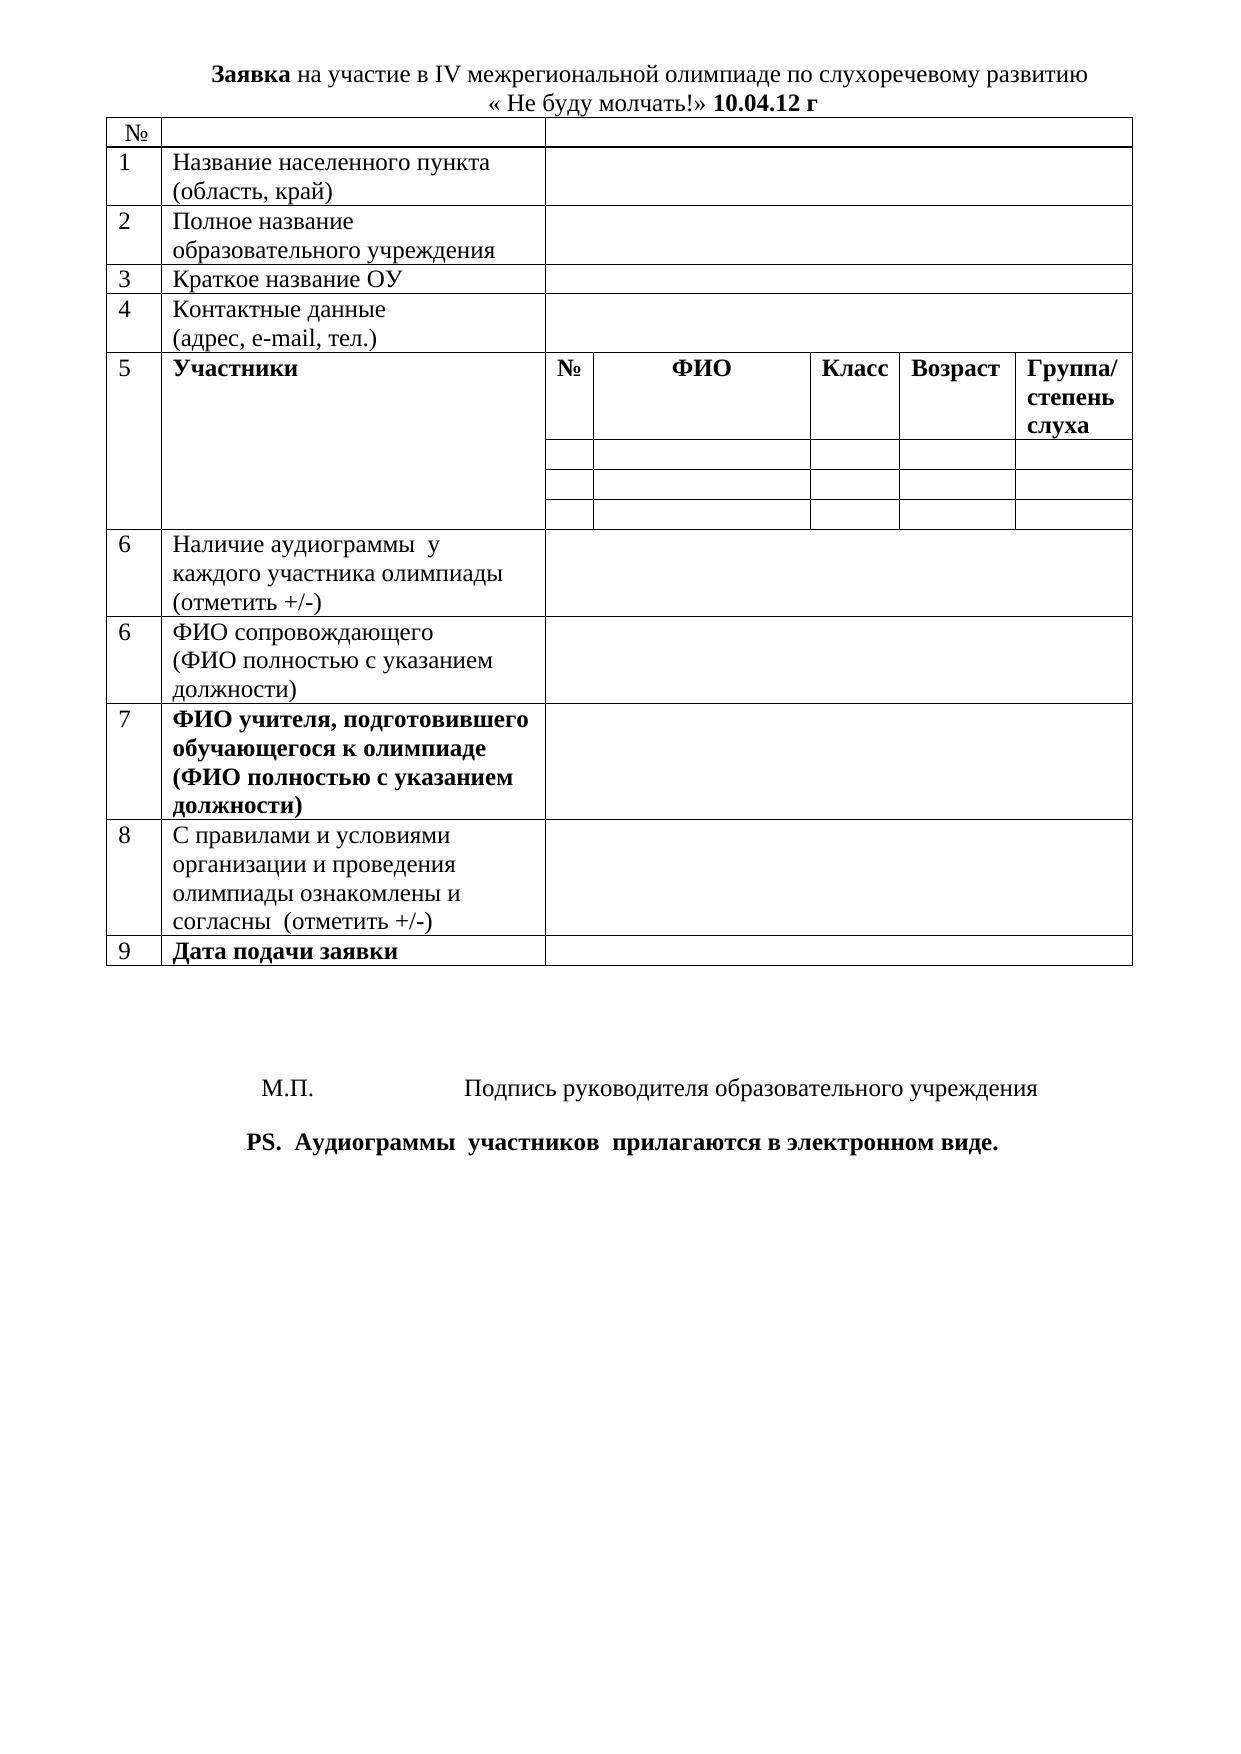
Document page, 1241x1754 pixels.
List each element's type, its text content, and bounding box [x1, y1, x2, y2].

table_cell [546, 500, 593, 528]
table_cell ФИО учителя, подготовившего обучающегося к олимпиаде (ФИО полностью с указанием должности) [162, 704, 545, 819]
table_header № [107, 118, 161, 146]
table_cell [594, 440, 810, 469]
table_cell [546, 820, 1132, 935]
table_cell [546, 470, 593, 499]
text М.П. Подпись руководителя образовательного учреждения [118, 1073, 1181, 1102]
table_cell 6 [107, 617, 161, 703]
table_cell [900, 500, 1015, 528]
table_cell [1016, 440, 1132, 469]
table_cell [546, 936, 1132, 965]
table_cell Возраст [900, 353, 1015, 439]
table_cell [594, 470, 810, 499]
table_cell Группа/ степень слуха [1016, 353, 1132, 439]
table_cell Название населенного пункта (область, край) [162, 148, 545, 205]
table_cell 5 [107, 353, 161, 528]
table_cell № [546, 353, 593, 439]
table_cell 9 [107, 936, 161, 965]
table_cell 7 [107, 704, 161, 819]
table_cell Краткое название ОУ [162, 265, 545, 293]
table_cell Наличие аудиограммы у каждого участника олимпиады (отметить +/-) [162, 530, 545, 616]
table_cell 4 [107, 294, 161, 352]
table_cell [546, 704, 1132, 819]
text PS. Аудиограммы участников прилагаются в электронном виде. [246, 1127, 1181, 1155]
table_cell [546, 148, 1132, 205]
table_cell [546, 440, 593, 469]
text Заявка на участие в IV межрегиональной олимпиаде по слухоречевому развитию [118, 59, 1181, 88]
table_header [546, 118, 1132, 146]
table_cell [1016, 500, 1132, 528]
table_cell 6 [107, 530, 161, 616]
table_cell [546, 617, 1132, 703]
table_cell [900, 440, 1015, 469]
table_cell 3 [107, 265, 161, 293]
table_cell [1016, 470, 1132, 499]
table_cell 8 [107, 820, 161, 935]
table_cell [811, 470, 899, 499]
table_cell [546, 206, 1132, 263]
table_cell ФИО сопровождающего (ФИО полностью с указанием должности) [162, 617, 545, 703]
table_cell С правилами и условиями организации и проведения олимпиады ознакомлены и согласны (отметить +/-) [162, 820, 545, 935]
table_header [162, 118, 545, 146]
table_cell 1 [107, 148, 161, 205]
table_cell ФИО [594, 353, 810, 439]
table_cell Полное название образовательного учреждения [162, 206, 545, 263]
table_cell Дата подачи заявки [162, 936, 545, 965]
table_cell Участники [162, 353, 545, 528]
table_cell [811, 440, 899, 469]
table_cell Класс [811, 353, 899, 439]
table_cell [811, 500, 899, 528]
table_cell Контактные данные (адрес, e-mail, тел.) [162, 294, 545, 352]
table_cell [900, 470, 1015, 499]
table_cell 2 [107, 206, 161, 263]
table_cell [594, 500, 810, 528]
text « Не буду молчать!» 10.04.12 г [118, 88, 1181, 117]
table_cell [546, 294, 1132, 352]
table_cell [546, 265, 1132, 293]
table_cell [546, 530, 1132, 616]
